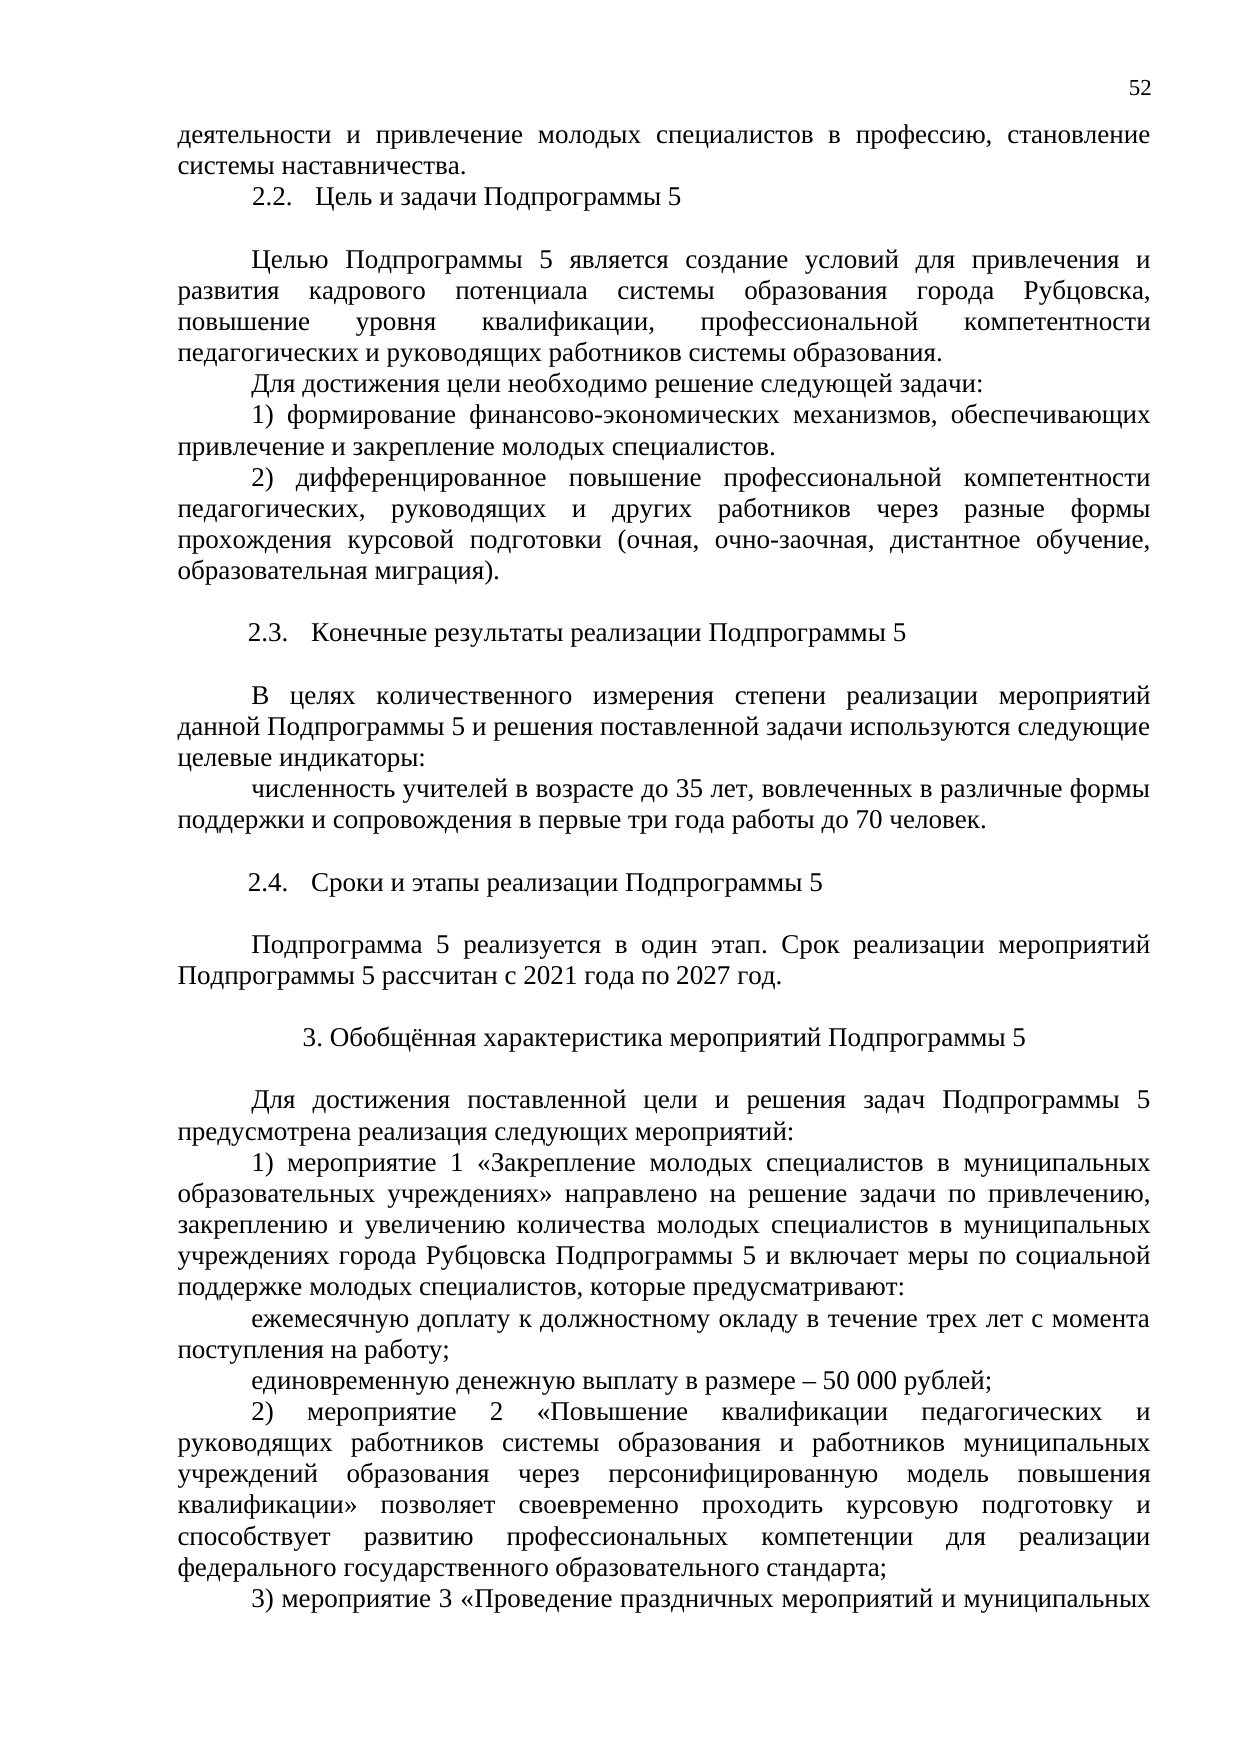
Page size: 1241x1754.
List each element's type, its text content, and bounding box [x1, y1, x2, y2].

text 1) мероприятие 1 «Закрепление молодых специалистов в муниципальных образовательных учреждениях» направлено на решение задачи по привлечению, закреплению и увеличению количества молодых специалистов в муниципальных учреждениях города Рубцовска Подпрограммы 5 и включает меры по социальной поддержке молодых специалистов, которые предусматривают: [177, 1146, 1152, 1302]
text Для достижения цели необходимо решение следующей задачи: [177, 367, 1152, 398]
table_header 2.3. [236, 616, 299, 648]
table_header 2.2. [240, 180, 304, 212]
text единовременную денежную выплату в размере – 50 000 рублей; [177, 1364, 1152, 1395]
text Целью Подпрограммы 5 является создание условий для привлечения и развития кадрового потенциала системы образования города Рубцовска, повышение уровня квалификации, профессиональной компетентности педагогических и руководящих работников системы образования. [177, 243, 1152, 367]
table_header 2.4. [236, 866, 299, 897]
table_header Конечные результаты реализации Подпрограммы 5 [300, 616, 1024, 648]
text 3. Обобщённая характеристика мероприятий Подпрограммы 5 [177, 1021, 1152, 1052]
text 2) мероприятие 2 «Повышение квалификации педагогических и руководящих работников системы образования и работников муниципальных учреждений образования через персонифицированную модель повышения квалификации» позволяет своевременно проходить курсовую подготовку и способствует развитию профессиональных компетенции для реализации федерального государственного образовательного стандарта; [177, 1395, 1152, 1582]
text 2) дифференцированное повышение профессиональной компетентности педагогических, руководящих и других работников через разные формы прохождения курсовой подготовки (очная, очно-заочная, дистантное обучение, образовательная миграция). [177, 461, 1152, 585]
text ежемесячную доплату к должностному окладу в течение трех лет с момента поступления на работу; [177, 1302, 1152, 1364]
table_header Цель и задачи Подпрограммы 5 [304, 180, 1028, 212]
text 1) формирование финансово-экономических механизмов, обеспечивающих привлечение и закрепление молодых специалистов. [177, 398, 1152, 461]
text Для достижения поставленной цели и решения задач Подпрограммы 5 предусмотрена реализация следующих мероприятий: [177, 1084, 1152, 1146]
text численность учителей в возрасте до 35 лет, вовлеченных в различные формы поддержки и сопровождения в первые три года работы до 70 человек. [177, 772, 1152, 834]
text В целях количественного измерения степени реализации мероприятий данной Подпрограммы 5 и решения поставленной задачи используются следующие целевые индикаторы: [177, 679, 1152, 772]
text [177, 118, 1152, 180]
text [177, 1582, 1152, 1613]
text Подпрограмма 5 реализуется в один этап. Срок реализации мероприятий Подпрограммы 5 рассчитан с 2021 года по 2027 год. [177, 928, 1152, 990]
table_header Сроки и этапы реализации Подпрограммы 5 [300, 866, 1024, 897]
